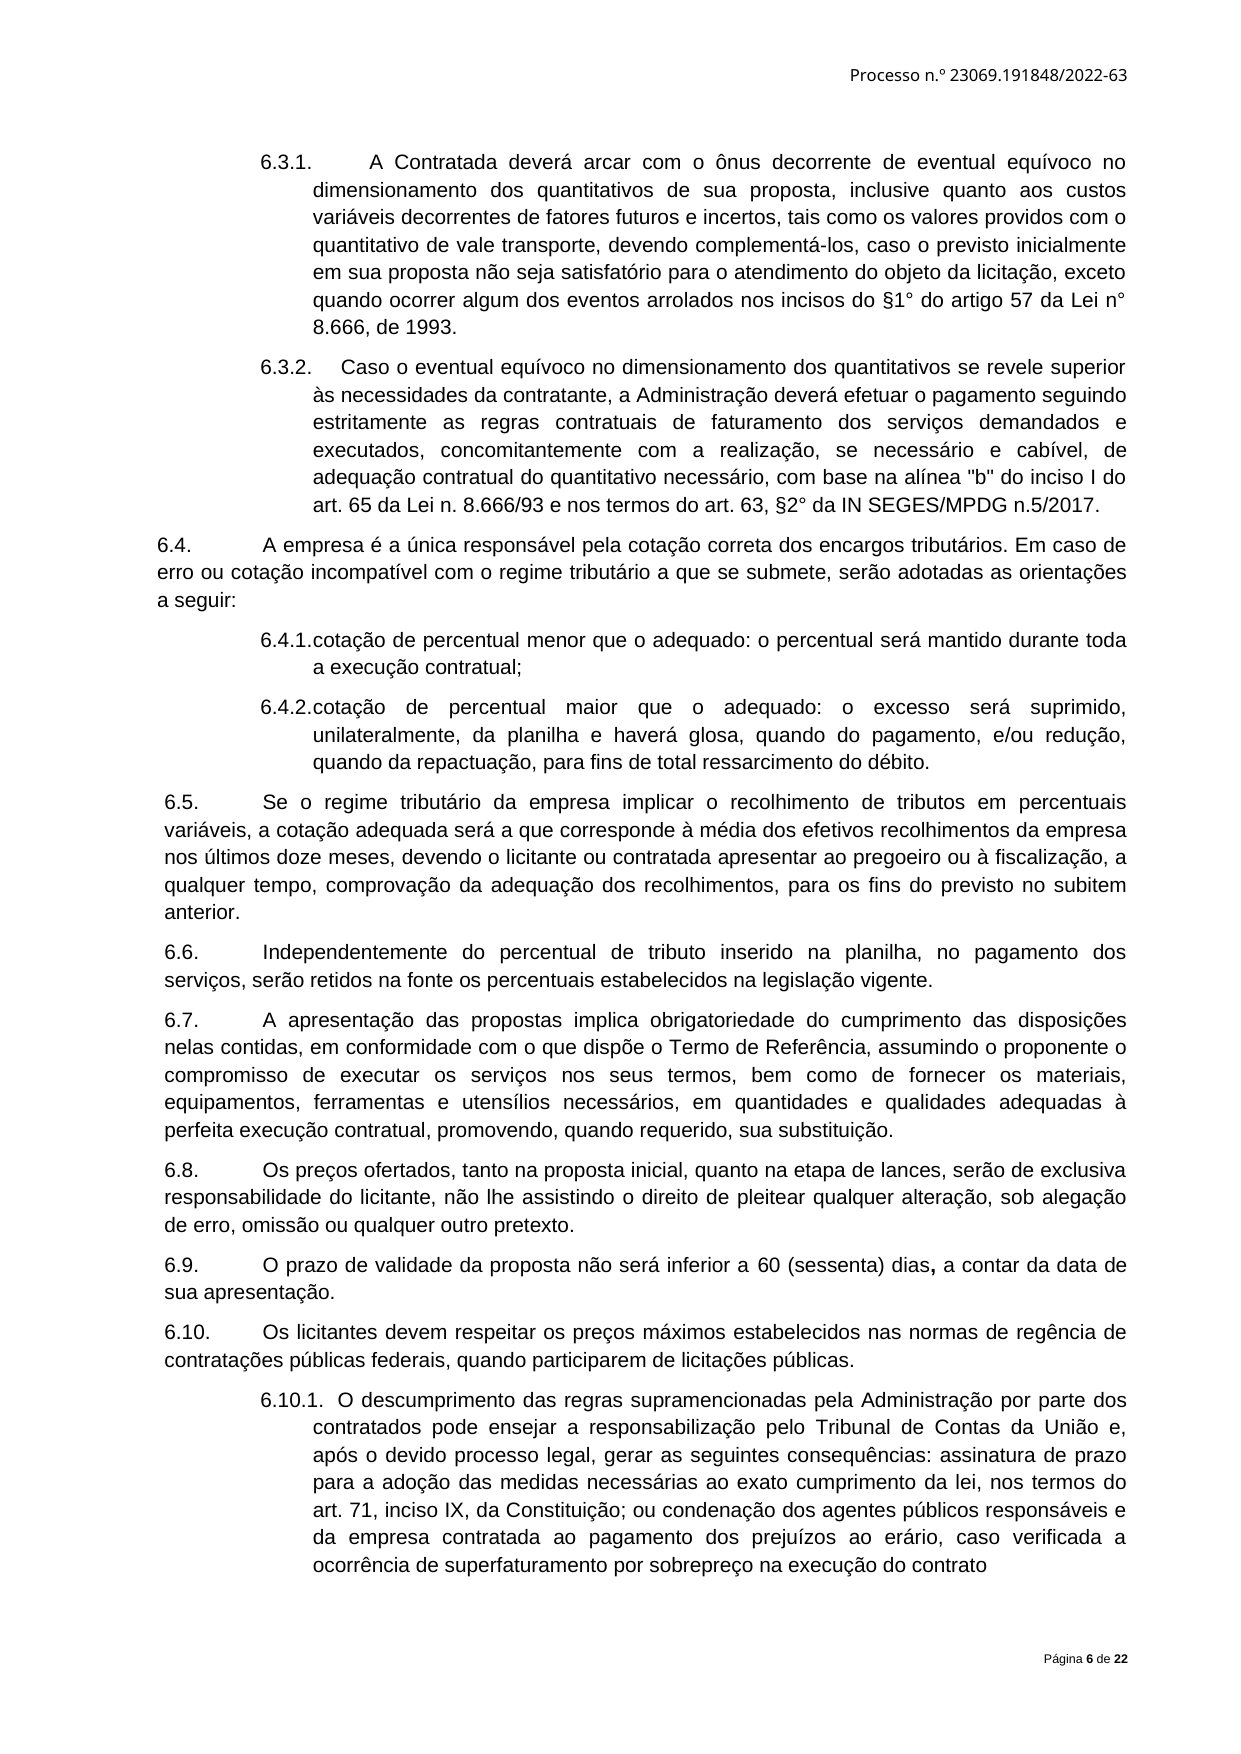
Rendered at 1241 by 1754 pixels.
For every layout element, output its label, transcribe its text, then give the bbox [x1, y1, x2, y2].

list Caso o eventual equívoco no dimensionamento dos quantitativos se revele superior às necessidades da contratante, a Administração deverá efetuar o pagamento seguindo estritamente as regras contratuais de faturamento dos serviços demandados e executados, concomitantemente com a realização, se necessário e cabível, de adequação contratual do quantitativo necessário, com base na alínea "b" do inciso I do art. 65 da Lei n. 8.666/93 e nos termos do art. 63, §2° da IN SEGES/MPDG n.5/2017. [260, 355, 1128, 516]
list A Contratada deverá arcar com o ônus decorrente de eventual equívoco no dimensionamento dos quantitativos de sua proposta, inclusive quanto aos custos variáveis decorrentes de fatores futuros e incertos, tais como os valores providos com o quantitativo de vale transporte, devendo complementá-los, caso o previsto inicialmente em sua proposta não seja satisfatório para o atendimento do objeto da licitação, exceto quando ocorrer algum dos eventos arrolados nos incisos do §1° do artigo 57 da Lei n° 8.666, de 1993. [260, 150, 1128, 339]
list Os preços ofertados, tanto na proposta inicial, quanto na etapa de lances, serão de exclusiva responsabilidade do licitante, não lhe assistindo o direito de pleitear qualquer alteração, sob alegação de erro, omissão ou qualquer outro pretexto. [164, 1157, 1128, 1236]
list cotação de percentual menor que o adequado: o percentual será mantido durante toda a execução contratual; [260, 627, 1128, 679]
list Se o regime tributário da empresa implicar o recolhimento de tributos em percentuais variáveis, a cotação adequada será a que corresponde à média dos efetivos recolhimentos da empresa nos últimos doze meses, devendo o licitante ou contratada apresentar ao pregoeiro ou à fiscalização, a qualquer tempo, comprovação da adequação dos recolhimentos, para os fins do previsto no subitem anterior. [164, 790, 1128, 924]
list O descumprimento das regras supramencionadas pela Administração por parte dos contratados pode ensejar a responsabilização pelo Tribunal de Contas da União e, após o devido processo legal, gerar as seguintes consequências: assinatura de prazo para a adoção das medidas necessárias ao exato cumprimento da lei, nos termos do art. 71, inciso IX, da Constituição; ou condenação dos agentes públicos responsáveis e da empresa contratada ao pagamento dos prejuízos ao erário, caso verificada a ocorrência de superfaturamento por sobrepreço na execução do contrato [260, 1387, 1128, 1576]
list Independentemente do percentual de tributo inserido na planilha, no pagamento dos serviços, serão retidos na fonte os percentuais estabelecidos na legislação vigente. [164, 940, 1128, 991]
list cotação de percentual maior que o adequado: o excesso será suprimido, unilateralmente, da planilha e haverá glosa, quando do pagamento, e/ou redução, quando da repactuação, para fins de total ressarcimento do débito. [260, 695, 1128, 774]
list Os licitantes devem respeitar os preços máximos estabelecidos nas normas de regência de contratações públicas federais, quando participarem de licitações públicas. [164, 1320, 1128, 1371]
list A empresa é a única responsável pela cotação correta dos encargos tributários. Em caso de erro ou cotação incompatível com o regime tributário a que se submete, serão adotadas as orientações a seguir: [157, 532, 1128, 611]
list O prazo de validade da proposta não será inferior a 60 (sessenta) dias, a contar da data de sua apresentação. [164, 1252, 1128, 1304]
list A apresentação das propostas implica obrigatoriedade do cumprimento das disposições nelas contidas, em conformidade com o que dispõe o Termo de Referência, assumindo o proponente o compromisso de executar os serviços nos seus termos, bem como de fornecer os materiais, equipamentos, ferramentas e utensílios necessários, em quantidades e qualidades adequadas à perfeita execução contratual, promovendo, quando requerido, sua substituição. [164, 1007, 1128, 1141]
